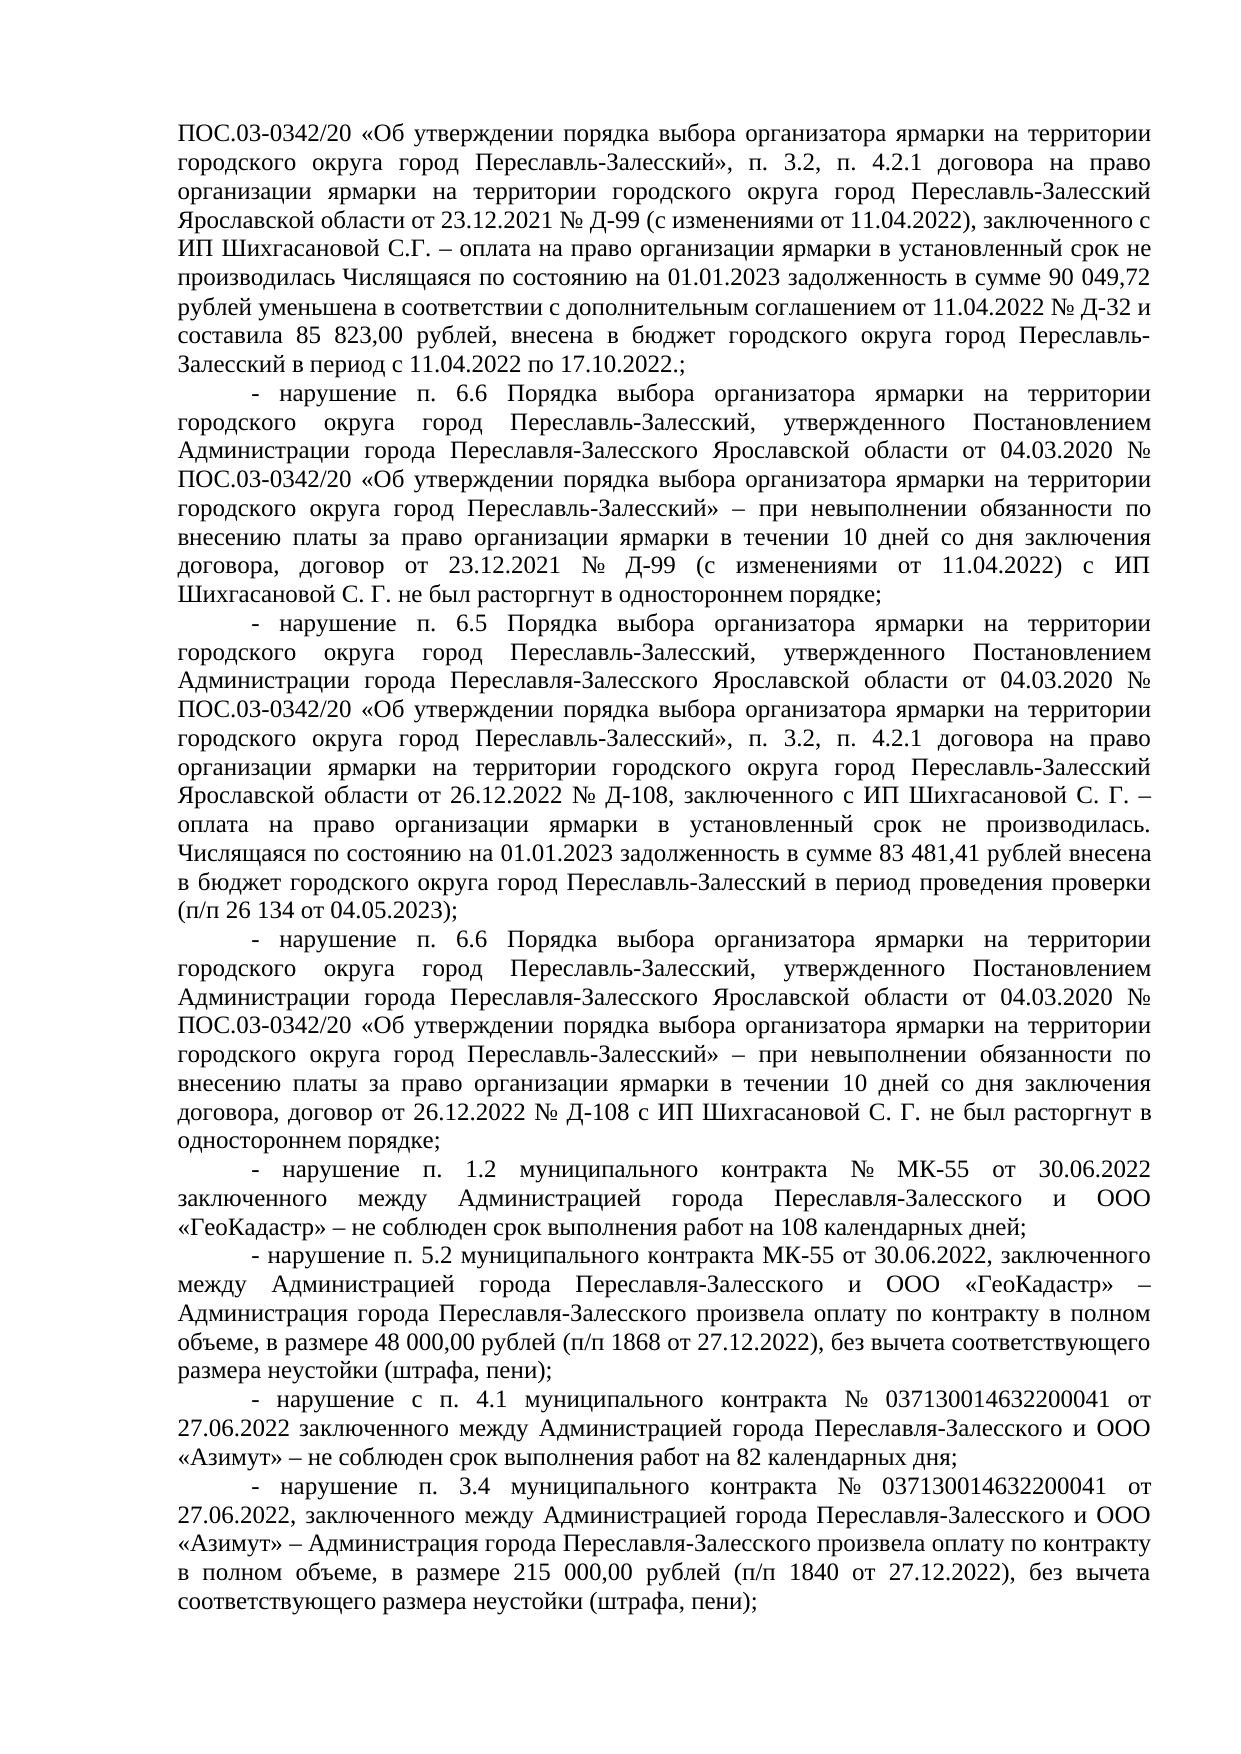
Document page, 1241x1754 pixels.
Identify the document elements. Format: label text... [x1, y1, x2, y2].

text - нарушение п. 3.4 муниципального контракта № 037130014632200041 от 27.06.2022, заключенного между Администрацией города Переславля-Залесского и ООО «Азимут» – Администрация города Переславля-Залесского произвела оплату по контракту в полном объеме, в размере 215 000,00 рублей (п/п 1840 от 27.12.2022), без вычета соответствующего размера неустойки (штрафа, пени); [177, 1471, 1152, 1615]
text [177, 118, 1152, 378]
text - нарушение п. 5.2 муниципального контракта МК-55 от 30.06.2022, заключенного между Администрацией города Переславля-Залесского и ООО «ГеоКадастр» – Администрация города Переславля-Залесского произвела оплату по контракту в полном объеме, в размере 48 000,00 рублей (п/п 1868 от 27.12.2022), без вычета соответствующего размера неустойки (штрафа, пени); [177, 1241, 1152, 1384]
text - нарушение п. 6.5 Порядка выбора организатора ярмарки на территории городского округа город Переславль-Залесский, утвержденного Постановлением Администрации города Переславля-Залесского Ярославской области от 04.03.2020 № ПОС.03-0342/20 «Об утверждении порядка выбора организатора ярмарки на территории городского округа город Переславль-Залесский», п. 3.2, п. 4.2.1 договора на право организации ярмарки на территории городского округа город Переславль-Залесский Ярославской области от 26.12.2022 № Д-108, заключенного с ИП Шихгасановой С. Г. – оплата на право организации ярмарки в установленный срок не производилась. Числящаяся по состоянию на 01.01.2023 задолженность в сумме 83 481,41 рублей внесена в бюджет городского округа город Переславль-Залесский в период проведения проверки (п/п 26 134 от 04.05.2023); [177, 608, 1152, 924]
text - нарушение п. 6.6 Порядка выбора организатора ярмарки на территории городского округа город Переславль-Залесский, утвержденного Постановлением Администрации города Переславля-Залесского Ярославской области от 04.03.2020 № ПОС.03-0342/20 «Об утверждении порядка выбора организатора ярмарки на территории городского округа город Переславль-Залесский» – при невыполнении обязанности по внесению платы за право организации ярмарки в течении 10 дней со дня заключения договора, договор от 26.12.2022 № Д-108 с ИП Шихгасановой С. Г. не был расторгнут в одностороннем порядке; [177, 924, 1152, 1154]
text - нарушение п. 6.6 Порядка выбора организатора ярмарки на территории городского округа город Переславль-Залесский, утвержденного Постановлением Администрации города Переславля-Залесского Ярославской области от 04.03.2020 № ПОС.03-0342/20 «Об утверждении порядка выбора организатора ярмарки на территории городского округа город Переславль-Залесский» – при невыполнении обязанности по внесению платы за право организации ярмарки в течении 10 дней со дня заключения договора, договор от 23.12.2021 № Д-99 (с изменениями от 11.04.2022) с ИП Шихгасановой С. Г. не был расторгнут в одностороннем порядке; [177, 378, 1152, 608]
text - нарушение п. 1.2 муниципального контракта № МК-55 от 30.06.2022 заключенного между Администрацией города Переславля-Залесского и ООО «ГеоКадастр» – не соблюден срок выполнения работ на 108 календарных дней; [177, 1154, 1152, 1241]
text - нарушение с п. 4.1 муниципального контракта № 037130014632200041 от 27.06.2022 заключенного между Администрацией города Переславля-Залесского и ООО «Азимут» – не соблюден срок выполнения работ на 82 календарных дня; [177, 1384, 1152, 1471]
